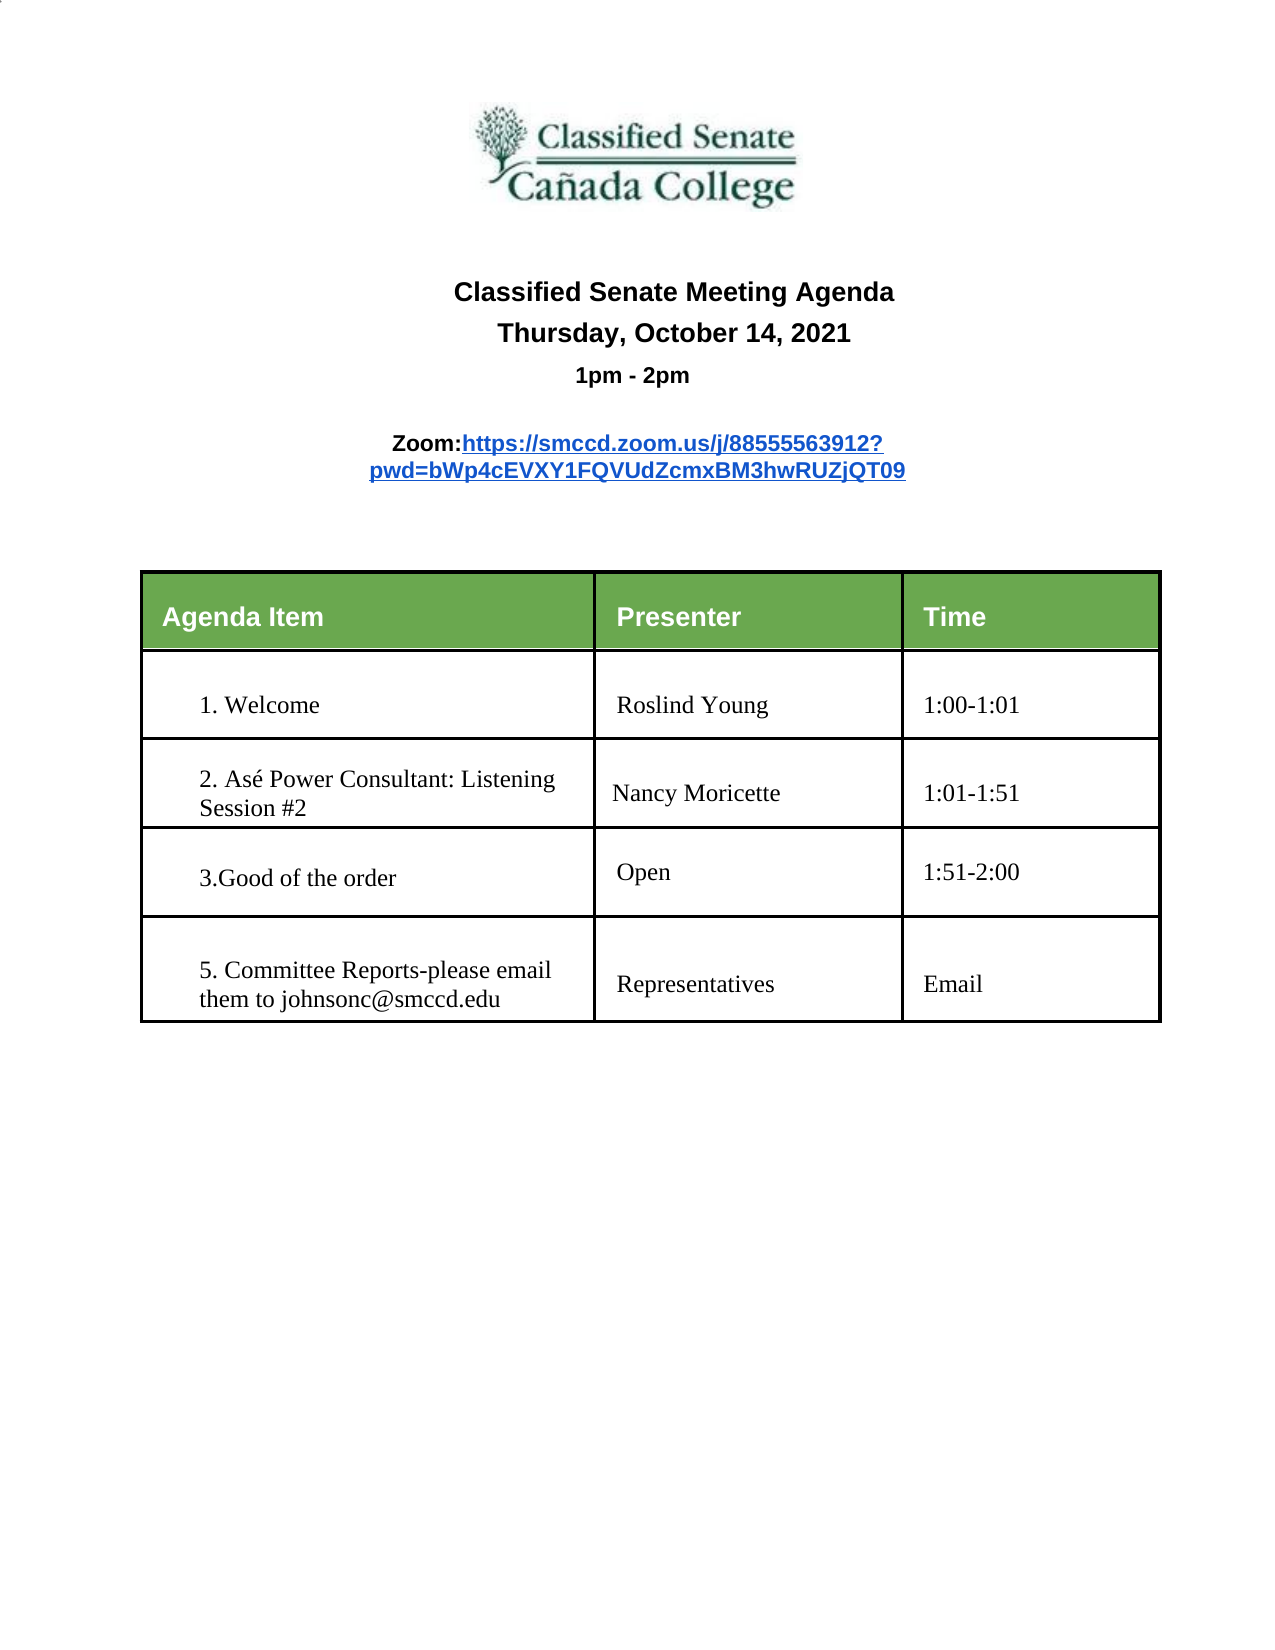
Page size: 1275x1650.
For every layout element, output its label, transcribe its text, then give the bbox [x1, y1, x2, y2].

table_cell 5. Committee Reports-please email them to johnsonc@smccd.edu [143, 918, 593, 1020]
text Zoom:https://smccd.zoom.us/j/88555563912?pwd=bWp4cEVXY1FQVUdZcmxBM3hwRUZjQT09 [253, 430, 1022, 483]
table_cell 2. Asé Power Consultant: Listening Session #2 [143, 740, 593, 826]
table_cell Representatives [596, 918, 901, 1020]
table_cell Roslind Young [596, 652, 901, 737]
table_header Time [904, 574, 1158, 648]
table_cell Nancy Moricette [596, 740, 901, 826]
picture [468, 102, 804, 212]
table_cell 1:01-1:51 [904, 740, 1158, 826]
text Classified Senate Meeting Agenda [214, 276, 1058, 307]
table_cell 1:00-1:01 [904, 652, 1158, 737]
text Thursday, October 14, 2021 [214, 317, 1058, 348]
table_header Presenter [596, 574, 901, 648]
table_cell Open [596, 829, 901, 915]
table_cell Email [904, 918, 1158, 1020]
table_cell 1. Welcome [143, 652, 593, 737]
table_cell 1:51-2:00 [904, 829, 1158, 915]
table_header Agenda Item [143, 574, 593, 648]
table_cell 3.Good of the order [143, 829, 593, 915]
text 1pm - 2pm [243, 362, 1022, 388]
